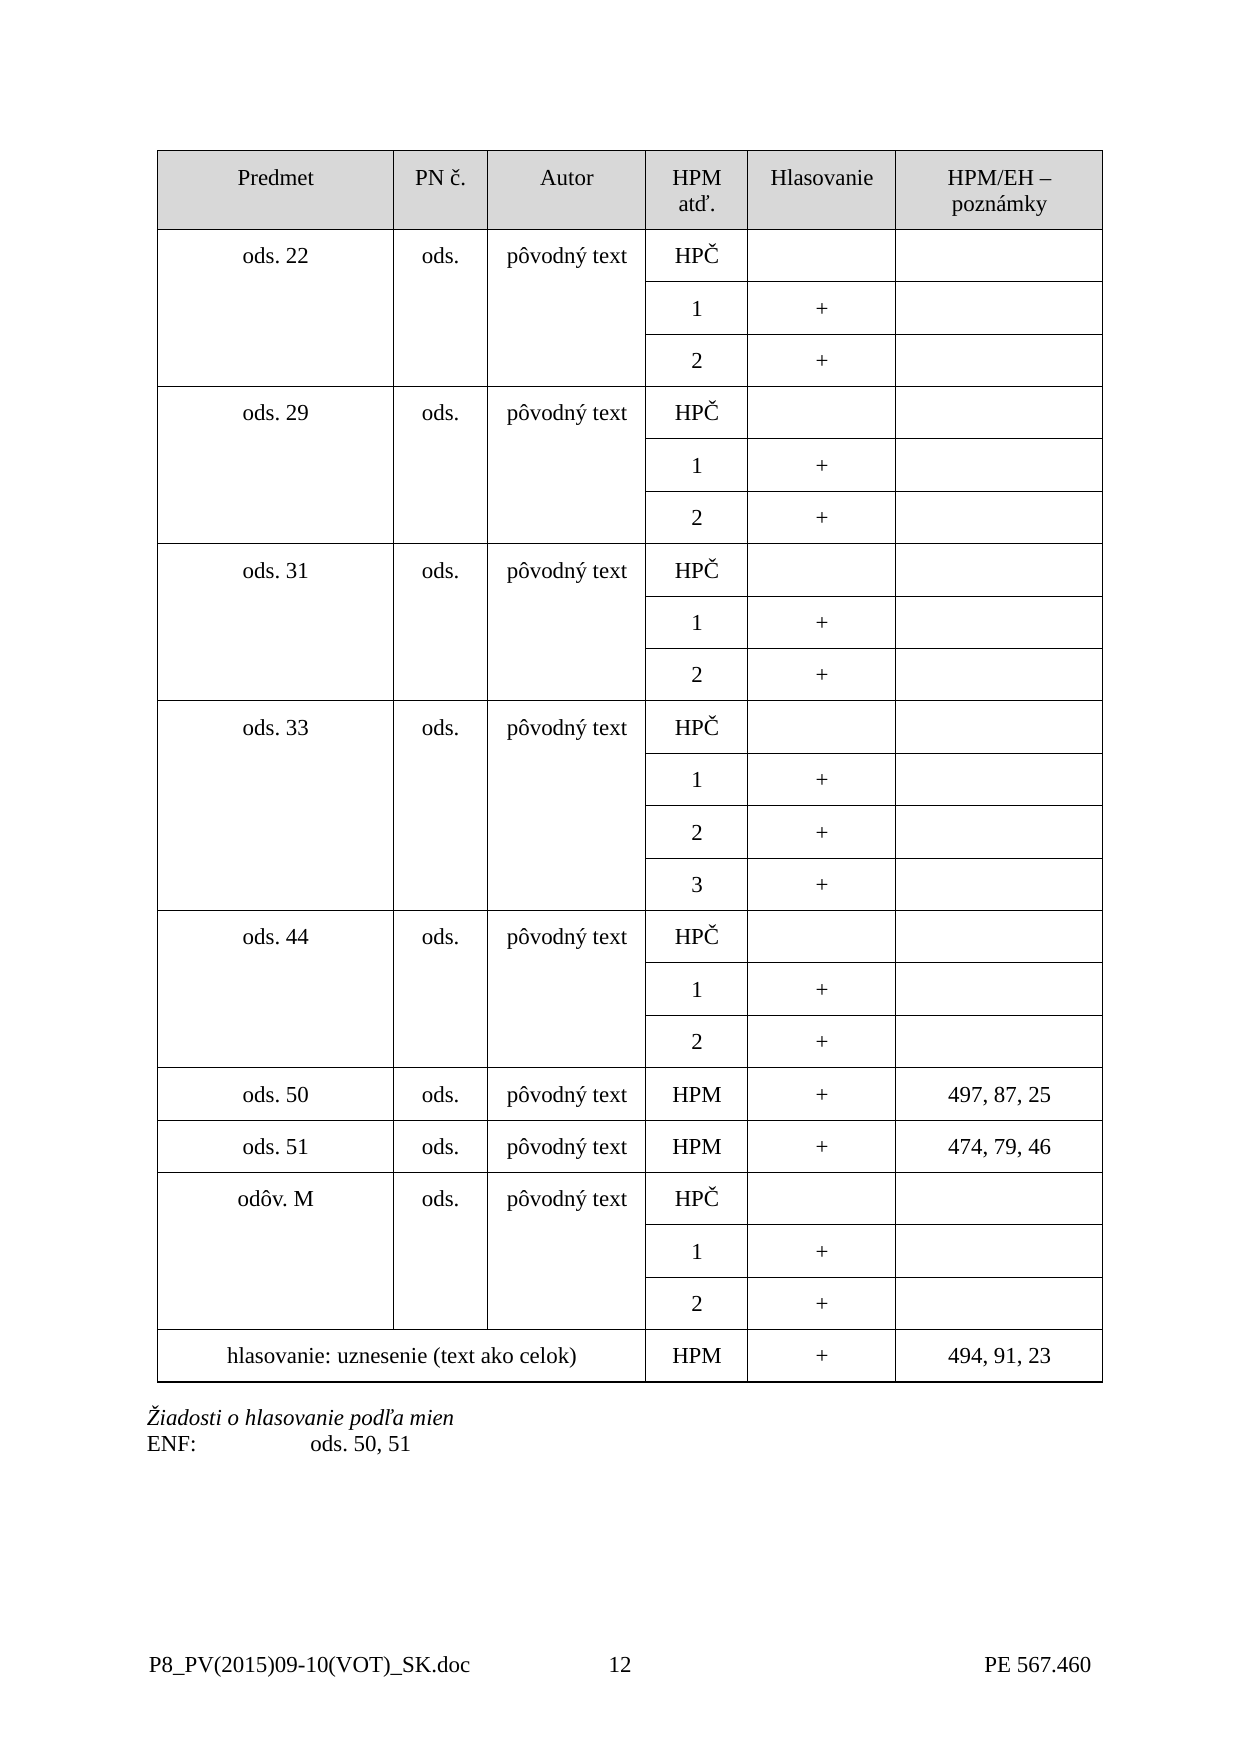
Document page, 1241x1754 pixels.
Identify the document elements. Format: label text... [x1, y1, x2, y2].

table_header HPM atď. [646, 151, 747, 229]
table_cell [748, 1173, 895, 1224]
table_cell HPČ [646, 1173, 747, 1224]
table_cell pôvodný text [488, 544, 645, 700]
table_cell 1 [646, 439, 747, 491]
table_cell [896, 649, 1102, 700]
table_cell + [748, 1068, 895, 1119]
table_cell [896, 544, 1102, 596]
table_cell ods. [394, 1068, 487, 1119]
table_cell ods. 31 [158, 544, 393, 700]
table_cell ods. 33 [158, 701, 393, 910]
table_cell [896, 1225, 1102, 1277]
table_cell ods. 51 [158, 1121, 393, 1172]
table_cell ods. [394, 544, 487, 700]
table_cell HPČ [646, 911, 747, 962]
table_cell [748, 544, 895, 596]
table_cell [748, 230, 895, 281]
table_cell ods. [394, 1121, 487, 1172]
table_header Žiadosti o hlasovanie podľa mien [147, 1404, 1091, 1430]
table_cell 2 [646, 1016, 747, 1067]
table_cell HPM [646, 1068, 747, 1119]
table_cell ods. 50 [158, 1068, 393, 1119]
table_cell pôvodný text [488, 387, 645, 543]
table_cell + [748, 335, 895, 386]
table_cell + [748, 1121, 895, 1172]
table_cell [896, 1278, 1102, 1329]
table_cell + [748, 597, 895, 648]
table_cell [896, 1173, 1102, 1224]
table_cell 3 [646, 859, 747, 910]
table_cell [896, 701, 1102, 753]
table_cell 474, 79, 46 [896, 1121, 1102, 1172]
table_cell 2 [646, 492, 747, 543]
table_cell 1 [646, 754, 747, 805]
table_cell [896, 806, 1102, 857]
table_cell [896, 439, 1102, 491]
table_cell + [748, 439, 895, 491]
table_cell + [748, 282, 895, 333]
table_header Autor [488, 151, 645, 229]
table_cell + [748, 1016, 895, 1067]
table_cell 2 [646, 1278, 747, 1329]
table_cell pôvodný text [488, 701, 645, 910]
table_cell 1 [646, 282, 747, 333]
table_cell 497, 87, 25 [896, 1068, 1102, 1119]
table_cell [896, 859, 1102, 910]
table_cell [896, 911, 1102, 962]
table_cell [896, 230, 1102, 281]
table_cell [896, 335, 1102, 386]
table_cell + [748, 1278, 895, 1329]
table_cell [748, 701, 895, 753]
table_cell + [748, 754, 895, 805]
table_cell + [748, 806, 895, 857]
table_cell HPM [646, 1121, 747, 1172]
table_cell ods. [394, 1173, 487, 1329]
table_cell pôvodný text [488, 911, 645, 1067]
table_cell pôvodný text [488, 1068, 645, 1119]
table_cell pôvodný text [488, 1121, 645, 1172]
table_cell [896, 963, 1102, 1015]
table_header PN č. [394, 151, 487, 229]
table_cell [748, 911, 895, 962]
table_cell 2 [646, 335, 747, 386]
table_cell + [748, 1330, 895, 1381]
table_cell ods. [394, 911, 487, 1067]
table_cell [748, 387, 895, 438]
table_cell ods. [394, 701, 487, 910]
table_cell odôv. M [158, 1173, 393, 1329]
table_cell [896, 1016, 1102, 1067]
table_cell [896, 754, 1102, 805]
table_cell 1 [646, 1225, 747, 1277]
table_cell ENF: [147, 1430, 310, 1457]
table_header HPM/EH – poznámky [896, 151, 1102, 229]
table_cell HPM [646, 1330, 747, 1381]
table_cell [896, 387, 1102, 438]
table_cell HPČ [646, 387, 747, 438]
table_cell HPČ [646, 544, 747, 596]
table_cell [896, 492, 1102, 543]
table_cell ods. 29 [158, 387, 393, 543]
table_cell + [748, 492, 895, 543]
table_cell + [748, 649, 895, 700]
table_cell 1 [646, 597, 747, 648]
table_cell pôvodný text [488, 230, 645, 386]
table_header Hlasovanie [748, 151, 895, 229]
table_cell hlasovanie: uznesenie (text ako celok) [158, 1330, 645, 1381]
table_cell 2 [646, 806, 747, 857]
table_cell ods. [394, 387, 487, 543]
table_cell 1 [646, 963, 747, 1015]
table_cell ods. [394, 230, 487, 386]
table_cell ods. 44 [158, 911, 393, 1067]
table_cell 494, 91, 23 [896, 1330, 1102, 1381]
table_cell HPČ [646, 701, 747, 753]
table_cell ods. 22 [158, 230, 393, 386]
table_header Predmet [158, 151, 393, 229]
table_cell ods. 50, 51 [310, 1430, 1091, 1457]
table_cell + [748, 963, 895, 1015]
table_cell [896, 597, 1102, 648]
table_cell + [748, 1225, 895, 1277]
table_cell pôvodný text [488, 1173, 645, 1329]
table_cell + [748, 859, 895, 910]
table_cell HPČ [646, 230, 747, 281]
table_cell 2 [646, 649, 747, 700]
table_cell [896, 282, 1102, 333]
